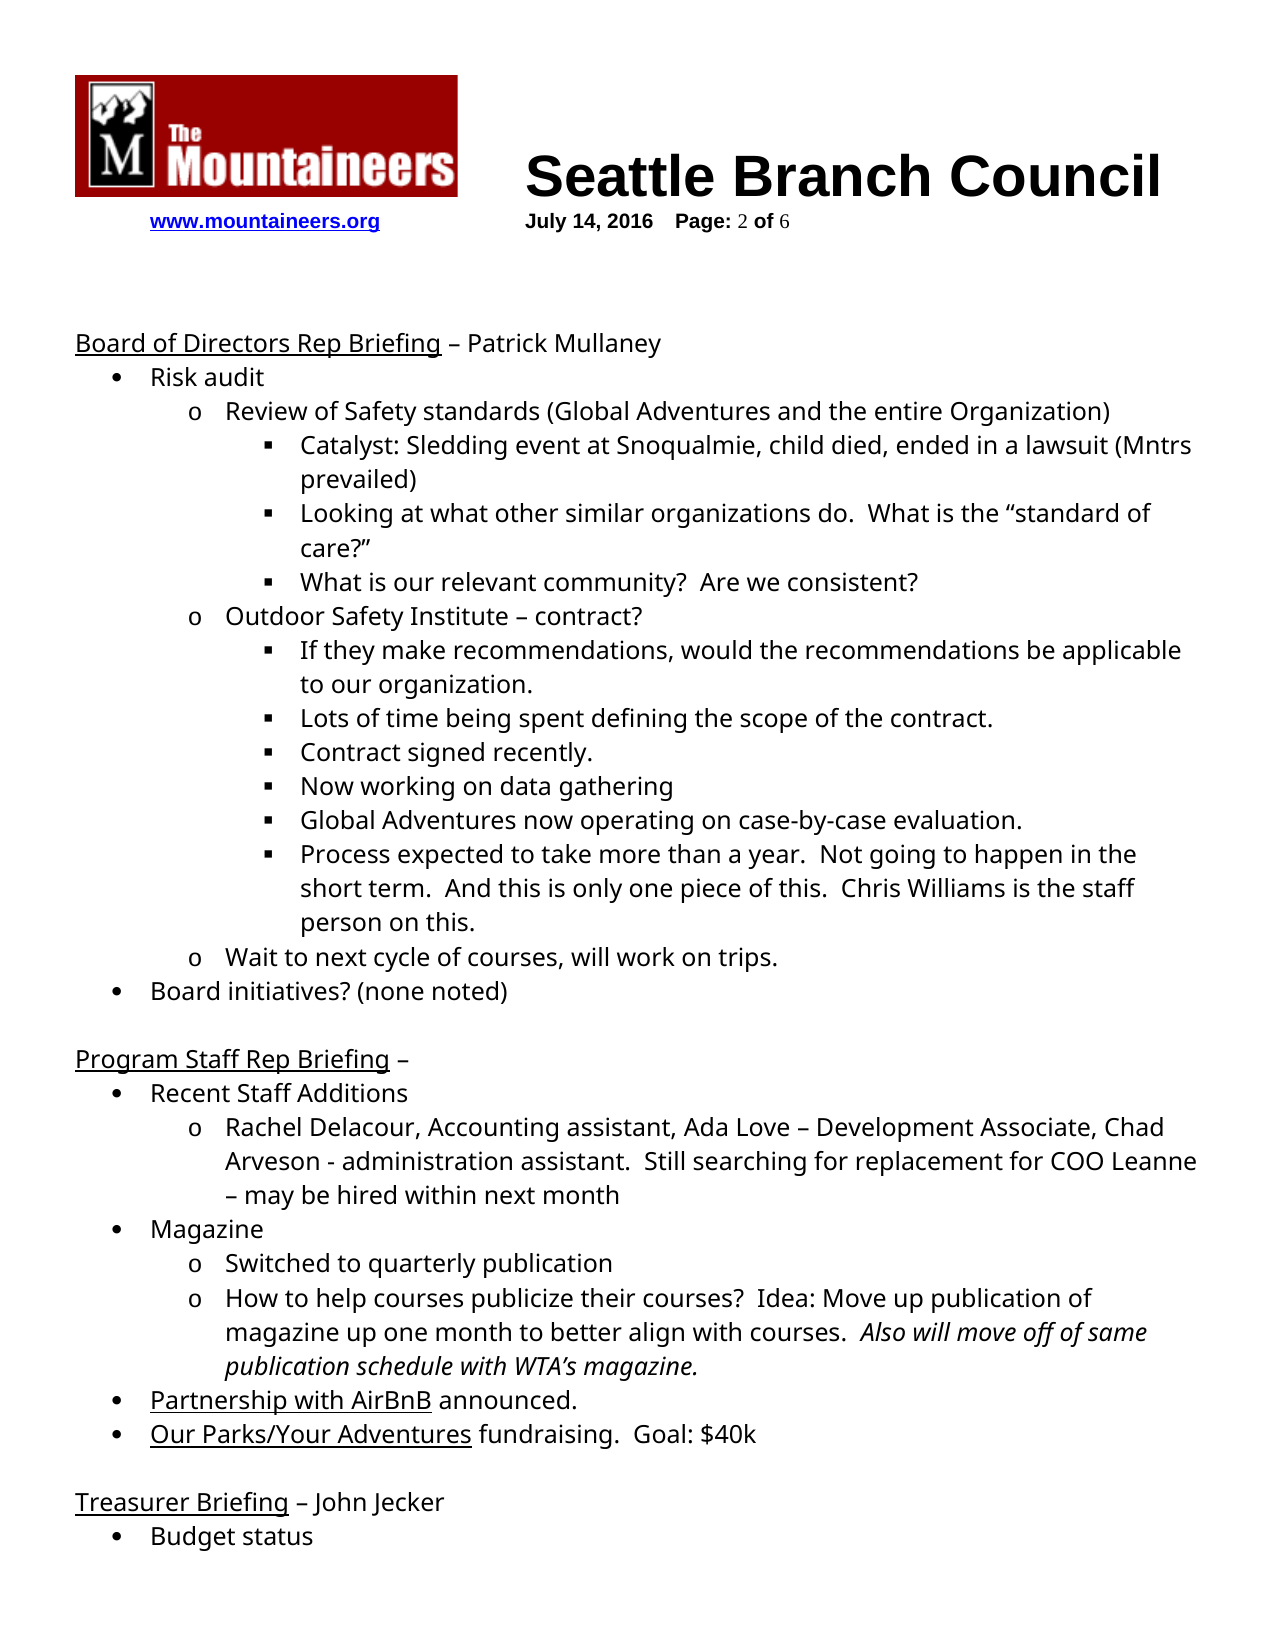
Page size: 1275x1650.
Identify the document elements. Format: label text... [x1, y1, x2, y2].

picture [75, 75, 458, 197]
list Board initiatives? (none noted) [112, 973, 1200, 1007]
list Our Parks/Your Adventures fundraising. Goal: $40k [112, 1417, 1200, 1451]
list Catalyst: Sledding event at Snoqualmie, child died, ended in a lawsuit (Mntrs prevailed) [262, 428, 1200, 496]
text Treasurer Briefing – John Jecker [75, 1485, 1200, 1519]
list Magazine [112, 1212, 1200, 1246]
list Outdoor Safety Institute – contract? [187, 598, 1200, 633]
list If they make recommendations, would the recommendations be applicable to our organization. [262, 633, 1200, 701]
list Looking at what other similar organizations do. What is the “standard of care?” [262, 496, 1200, 564]
list Process expected to take more than a year. Not going to happen in the short term. And this is only one piece of this. Chris Williams is the staff person on this. [262, 837, 1200, 939]
list How to help courses publicize their courses? Idea: Move up publication of magazine up one month to better align with courses. Also will move off of same publication schedule with WTA’s magazine. [187, 1280, 1200, 1383]
list Risk audit [112, 360, 1200, 394]
list Recent Staff Additions [112, 1076, 1200, 1110]
text Board of Directors Rep Briefing – Patrick Mullaney [75, 326, 1200, 360]
list Global Adventures now operating on case-by-case evaluation. [262, 803, 1200, 837]
list Partnership with AirBnB announced. [112, 1383, 1200, 1417]
list Contract signed recently. [262, 735, 1200, 769]
list Rachel Delacour, Accounting assistant, Ada Love – Development Associate, Chad Arveson - administration assistant. Still searching for replacement for COO Leanne – may be hired within next month [187, 1110, 1200, 1212]
list Now working on data gathering [262, 769, 1200, 803]
list Budget status [112, 1519, 1200, 1553]
list Switched to quarterly publication [187, 1246, 1200, 1280]
list What is our relevant community? Are we consistent? [262, 564, 1200, 598]
list Review of Safety standards (Global Adventures and the entire Organization) [187, 394, 1200, 428]
list Wait to next cycle of courses, will work on trips. [187, 939, 1200, 973]
list Lots of time being spent defining the scope of the contract. [262, 701, 1200, 735]
text Program Staff Rep Briefing – [75, 1042, 1200, 1076]
